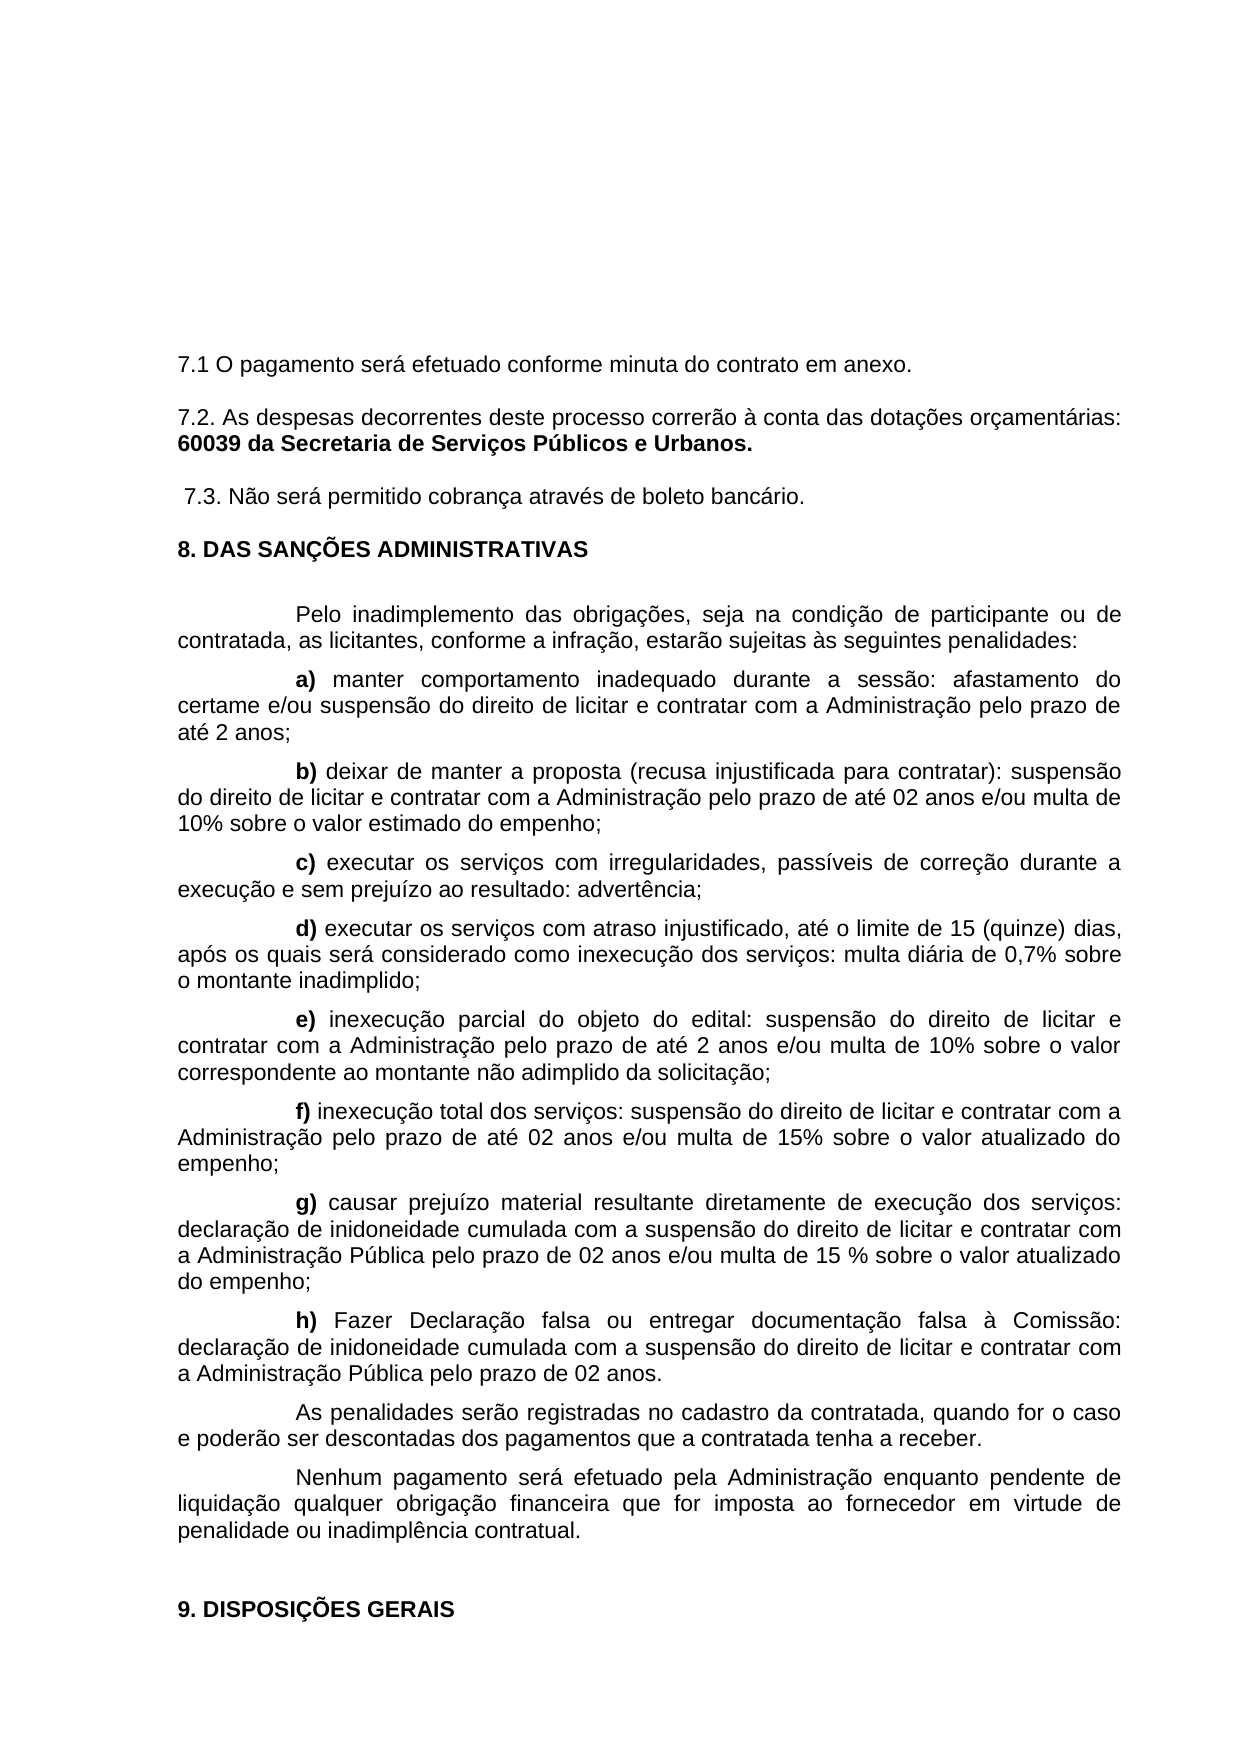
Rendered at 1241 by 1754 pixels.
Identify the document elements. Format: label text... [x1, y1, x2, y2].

text 7.3. Não será permitido cobrança através de boleto bancário. [177, 483, 1122, 509]
text a) manter comportamento inadequado durante a sessão: afastamento do certame e/ou suspensão do direito de licitar e contratar com a Administração pelo prazo de até 2 anos; [177, 666, 1122, 745]
text 7.2. As despesas decorrentes deste processo correrão à conta das dotações orçamentárias: 60039 da Secretaria de Serviços Públicos e Urbanos. [177, 404, 1122, 457]
text b) deixar de manter a proposta (recusa injustificada para contratar): suspensão do direito de licitar e contratar com a Administração pelo prazo de até 02 anos e/ou multa de 10% sobre o valor estimado do empenho; [177, 758, 1122, 837]
text 8. DAS SANÇÕES ADMINISTRATIVAS [177, 536, 1122, 562]
text Pelo inadimplemento das obrigações, seja na condição de participante ou de contratada, as licitantes, conforme a infração, estarão sujeitas às seguintes penalidades: [177, 601, 1122, 654]
text h) Fazer Declaração falsa ou entregar documentação falsa à Comissão: declaração de inidoneidade cumulada com a suspensão do direito de licitar e contratar com a Administração Pública pelo prazo de 02 anos. [177, 1307, 1122, 1386]
text As penalidades serão registradas no cadastro da contratada, quando for o caso e poderão ser descontadas dos pagamentos que a contratada tenha a receber. [177, 1399, 1122, 1451]
text g) causar prejuízo material resultante diretamente de execução dos serviços: declaração de inidoneidade cumulada com a suspensão do direito de licitar e contratar com a Administração Pública pelo prazo de 02 anos e/ou multa de 15 % sobre o valor atualizado do empenho; [177, 1189, 1122, 1294]
text e) inexecução parcial do objeto do edital: suspensão do direito de licitar e contratar com a Administração pelo prazo de até 2 anos e/ou multa de 10% sobre o valor correspondente ao montante não adimplido da solicitação; [177, 1006, 1122, 1085]
text c) executar os serviços com irregularidades, passíveis de correção durante a execução e sem prejuízo ao resultado: advertência; [177, 849, 1122, 902]
text 7.1 O pagamento será efetuado conforme minuta do contrato em anexo. [177, 351, 1122, 378]
text f) inexecução total dos serviços: suspensão do direito de licitar e contratar com a Administração pelo prazo de até 02 anos e/ou multa de 15% sobre o valor atualizado do empenho; [177, 1098, 1122, 1177]
text 9. DISPOSIÇÕES GERAIS [177, 1596, 1122, 1622]
text Nenhum pagamento será efetuado pela Administração enquanto pendente de liquidação qualquer obrigação financeira que for imposta ao fornecedor em virtude de penalidade ou inadimplência contratual. [177, 1464, 1122, 1543]
text d) executar os serviços com atraso injustificado, até o limite de 15 (quinze) dias, após os quais será considerado como inexecução dos serviços: multa diária de 0,7% sobre o montante inadimplido; [177, 914, 1122, 993]
